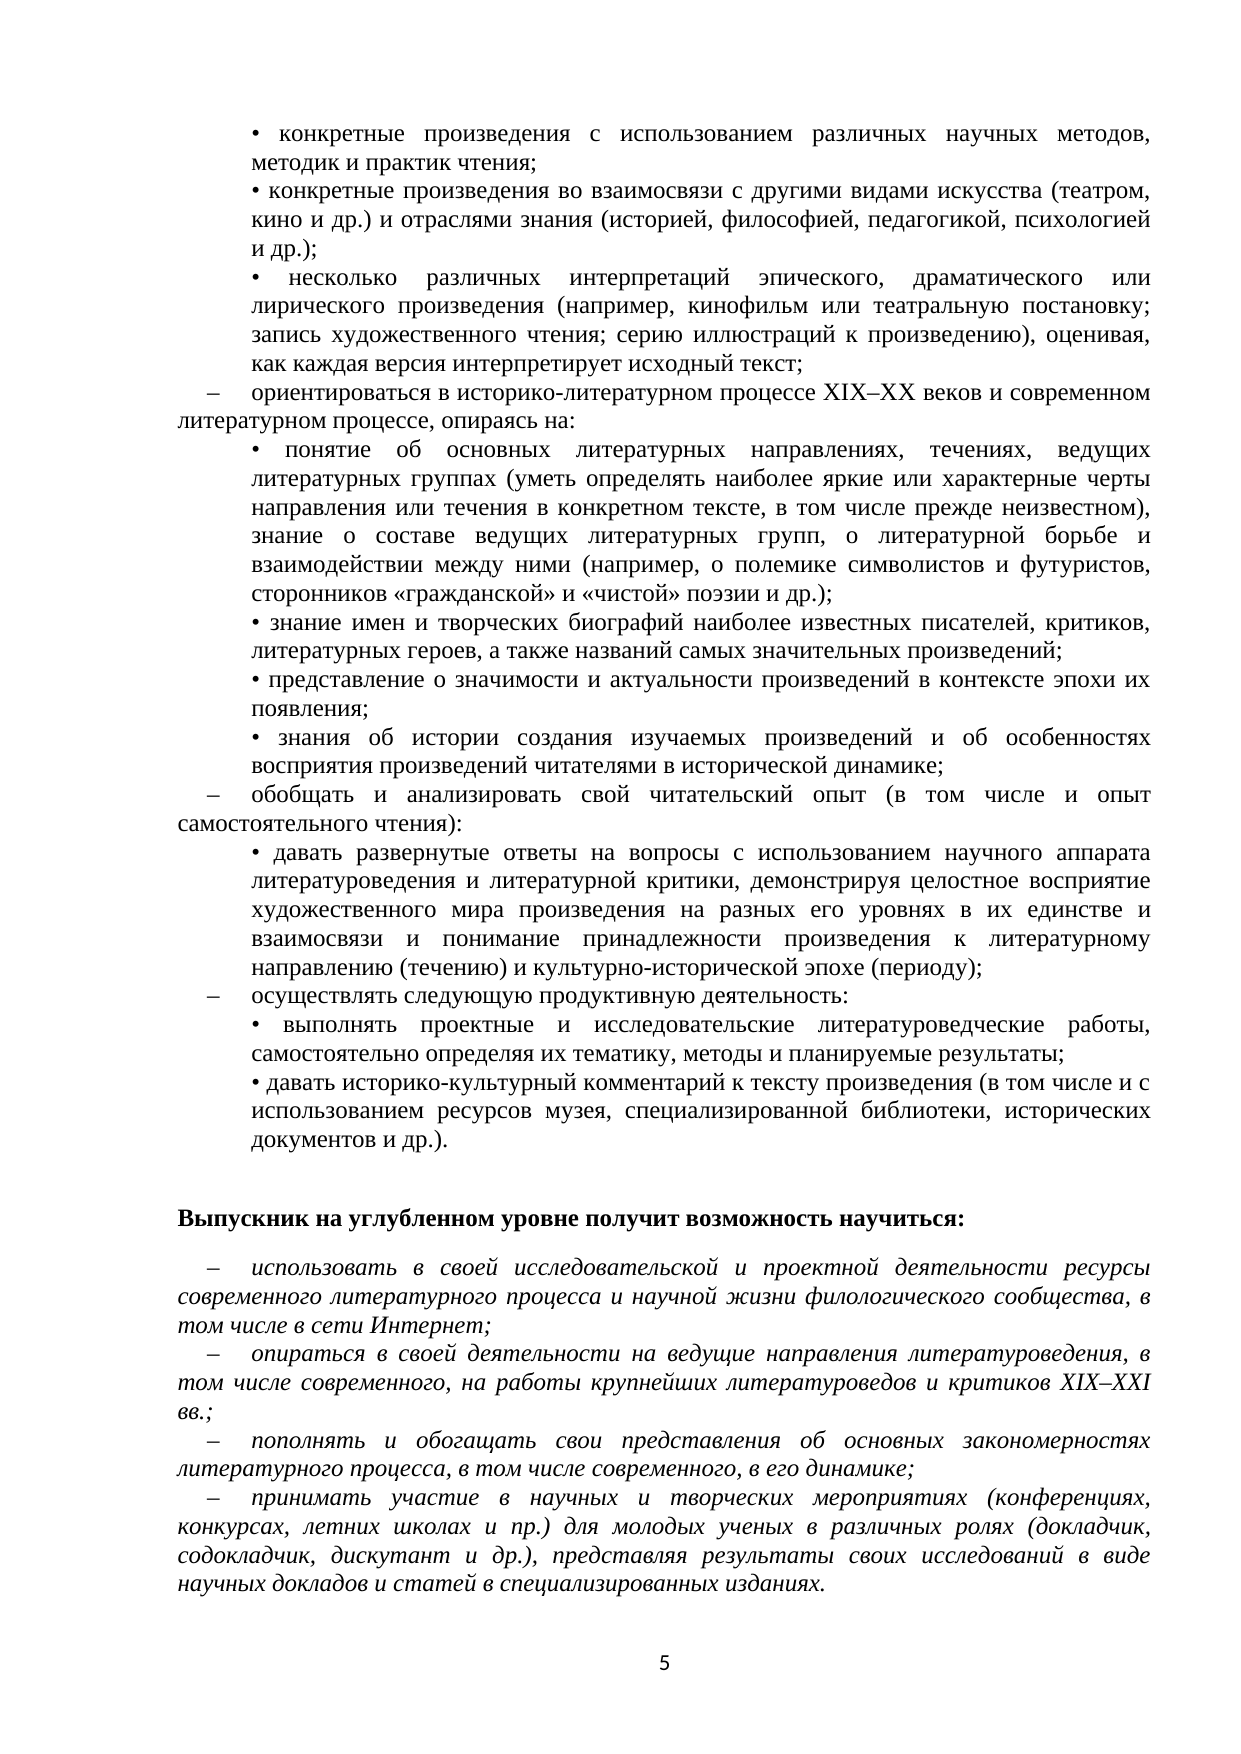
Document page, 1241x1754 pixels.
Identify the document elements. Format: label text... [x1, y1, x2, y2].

text Выпускник на углубленном уровне получит возможность научиться: [177, 1203, 1152, 1231]
text использовать в своей исследовательской и проектной деятельности ресурсы современного литературного процесса и научной жизни филологического сообщества, в том числе в сети Интернет; [177, 1252, 1152, 1338]
text опираться в своей деятельности на ведущие направления литературоведения, в том числе современного, на работы крупнейших литературоведов и критиков XIX–XXI вв.; [177, 1338, 1152, 1425]
text ориентироваться в историко-литературном процессе XIX–ХХ веков и современном литературном процессе, опираясь на: [177, 377, 1152, 434]
text принимать участие в научных и творческих мероприятиях (конференциях, конкурсах, летних школах и пр.) для молодых ученых в различных ролях (докладчик, содокладчик, дискутант и др.), представляя результаты своих исследований в виде научных докладов и статей в специализированных изданиях. [177, 1482, 1152, 1597]
list • выполнять проектные и исследовательские литературоведческие работы, самостоятельно определяя их тематику, методы и планируемые результаты; [251, 1009, 1152, 1067]
text пополнять и обогащать свои представления об основных закономерностях литературного процесса, в том числе современного, в его динамике; [177, 1425, 1152, 1482]
text осуществлять следующую продуктивную деятельность: [177, 981, 1152, 1009]
list • конкретные произведения с использованием различных научных методов, методик и практик чтения; [251, 118, 1152, 176]
list • несколько различных интерпретаций эпического, драматического или лирического произведения (например, кинофильм или театральную постановку; запись художественного чтения; серию иллюстраций к произведению), оценивая, как каждая версия интерпретирует исходный текст; [251, 262, 1152, 377]
list • конкретные произведения во взаимосвязи с другими видами искусства (театром, кино и др.) и отраслями знания (историей, философией, педагогикой, психологией и др.); [251, 176, 1152, 262]
list • понятие об основных литературных направлениях, течениях, ведущих литературных группах (уметь определять наиболее яркие или характерные черты направления или течения в конкретном тексте, в том числе прежде неизвестном), знание о составе ведущих литературных групп, о литературной борьбе и взаимодействии между ними (например, о полемике символистов и футуристов, сторонников «гражданской» и «чистой» поэзии и др.); [251, 434, 1152, 607]
text обобщать и анализировать свой читательский опыт (в том числе и опыт самостоятельного чтения): [177, 779, 1152, 837]
list • давать историко-культурный комментарий к тексту произведения (в том числе и с использованием ресурсов музея, специализированной библиотеки, исторических документов и др.). [251, 1067, 1152, 1153]
list • знание имен и творческих биографий наиболее известных писателей, критиков, литературных героев, а также названий самых значительных произведений; [251, 607, 1152, 664]
list • знания об истории создания изучаемых произведений и об особенностях восприятия произведений читателями в исторической динамике; [251, 722, 1152, 779]
list • представление о значимости и актуальности произведений в контексте эпохи их появления; [251, 664, 1152, 722]
list • давать развернутые ответы на вопросы с использованием научного аппарата литературоведения и литературной критики, демонстрируя целостное восприятие художественного мира произведения на разных его уровнях в их единстве и взаимосвязи и понимание принадлежности произведения к литературному направлению (течению) и культурно-исторической эпохе (периоду); [251, 837, 1152, 981]
